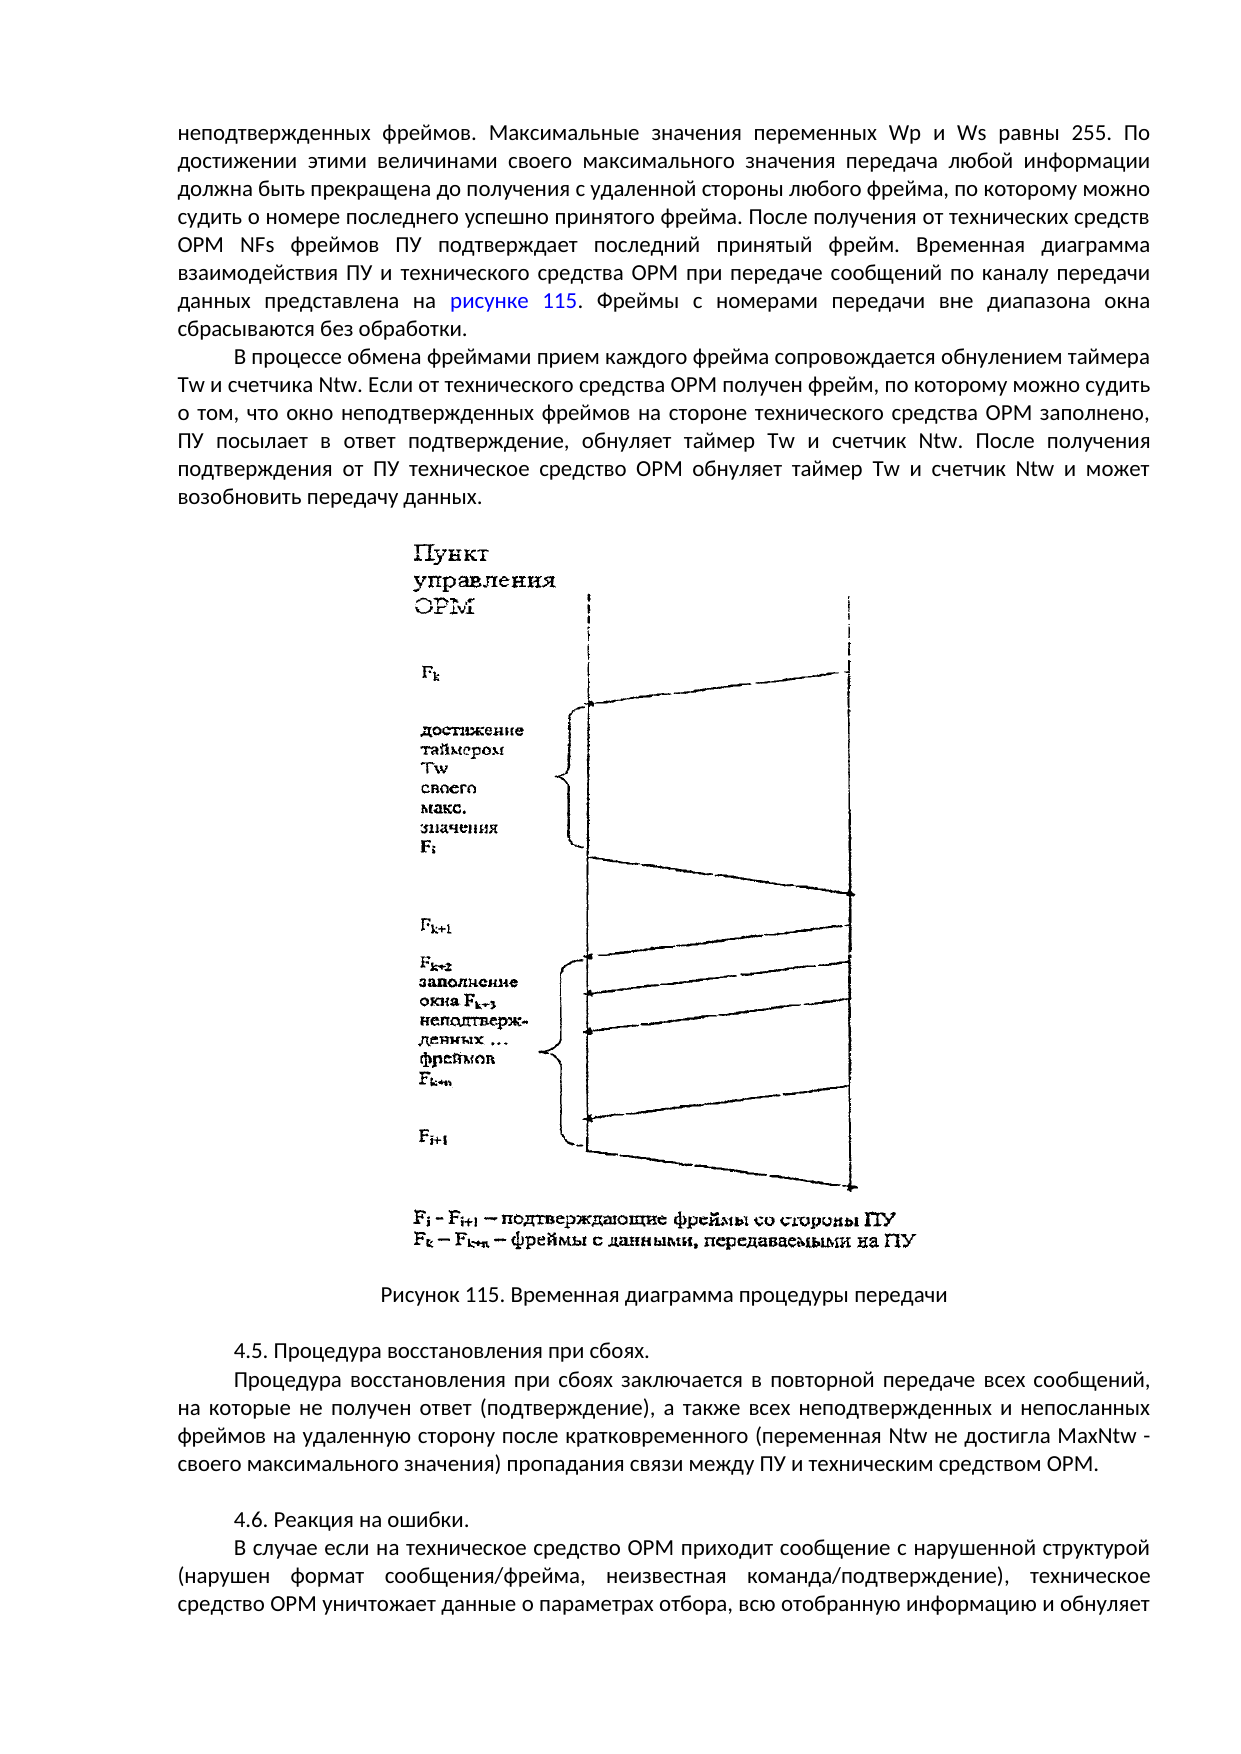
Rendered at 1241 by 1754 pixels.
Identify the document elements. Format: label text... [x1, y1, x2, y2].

text В процессе обмена фреймами прием каждого фрейма сопровождается обнулением таймера Tw и счетчика Ntw. Если от технического средства ОРМ получен фрейм, по которому можно судить о том, что окно неподтвержденных фреймов на стороне технического средства ОРМ заполнено, ПУ посылает в ответ подтверждение, обнуляет таймер Tw и счетчик Ntw. После получения подтверждения от ПУ техническое средство ОРМ обнуляет таймер Tw и счетчик Ntw и может возобновить передачу данных. [177, 342, 1152, 510]
text Процедура восстановления при сбоях заключается в повторной передаче всех сообщений, на которые не получен ответ (подтверждение), а также всех неподтвержденных и непосланных фреймов на удаленную сторону после кратковременного (переменная Ntw не достигла MaxNtw - своего максимального значения) пропадания связи между ПУ и техническим средством ОРМ. [177, 1365, 1152, 1477]
text 4.6. Реакция на ошибки. [177, 1505, 1152, 1533]
text Рисунок 115. Временная диаграмма процедуры передачи [177, 1281, 1152, 1309]
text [177, 1533, 1152, 1617]
picture [408, 538, 920, 1253]
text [177, 118, 1152, 342]
text 4.5. Процедура восстановления при сбоях. [177, 1337, 1152, 1365]
